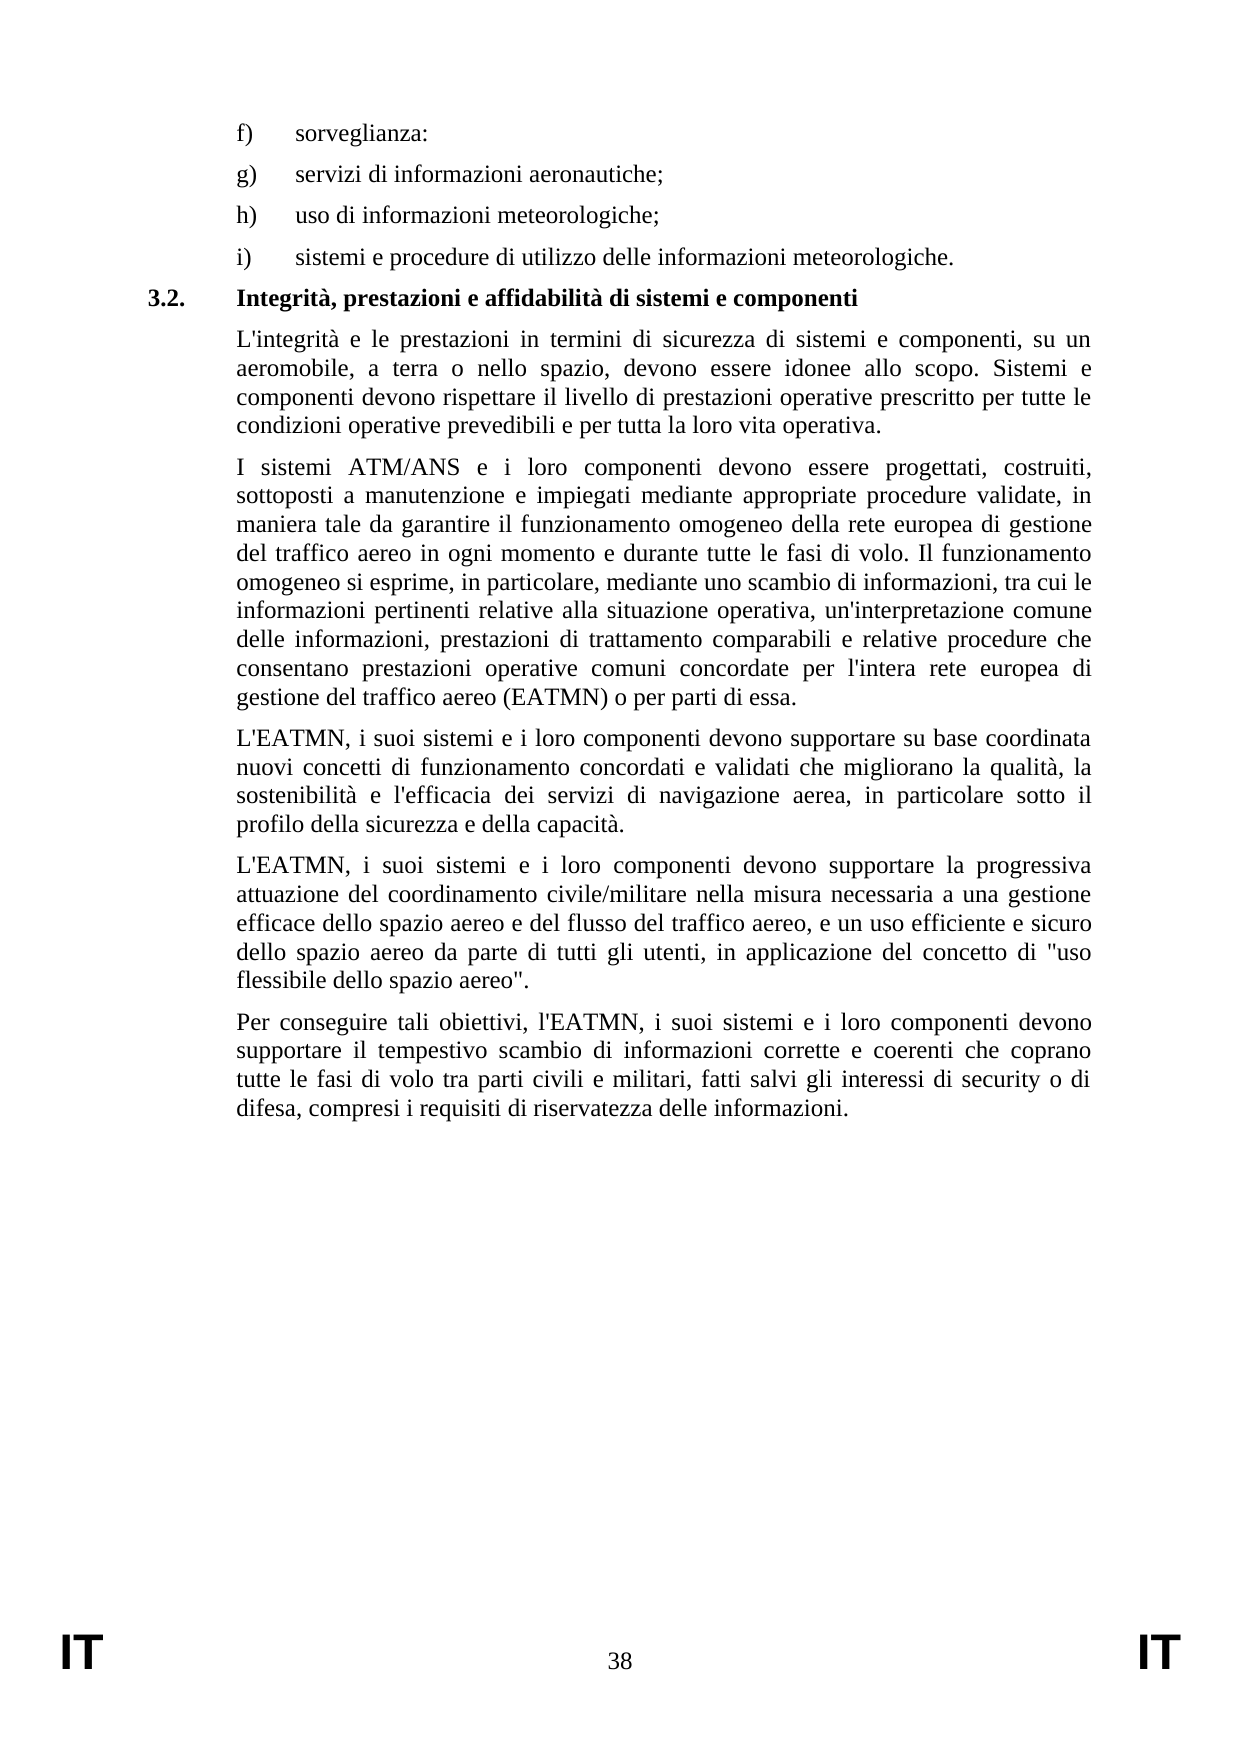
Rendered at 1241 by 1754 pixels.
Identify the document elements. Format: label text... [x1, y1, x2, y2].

text L'EATMN, i suoi sistemi e i loro componenti devono supportare la progressiva attuazione del coordinamento civile/militare nella misura necessaria a una gestione efficace dello spazio aereo e del flusso del traffico aereo, e un uso efficiente e sicuro dello spazio aereo da parte di tutti gli utenti, in applicazione del concetto di "uso flessibile dello spazio aereo". [236, 851, 1093, 994]
subtitle Integrità, prestazioni e affidabilità di sistemi e componenti [148, 283, 1093, 312]
text h) uso di informazioni meteorologiche; [236, 201, 1093, 229]
text I sistemi ATM/ANS e i loro componenti devono essere progettati, costruiti, sottoposti a manutenzione e impiegati mediante appropriate procedure validate, in maniera tale da garantire il funzionamento omogeneo della rete europea di gestione del traffico aereo in ogni momento e durante tutte le fasi di volo. Il funzionamento omogeneo si esprime, in particolare, mediante uno scambio di informazioni, tra cui le informazioni pertinenti relative alla situazione operativa, un'interpretazione comune delle informazioni, prestazioni di trattamento comparabili e relative procedure che consentano prestazioni operative comuni concordate per l'intera rete europea di gestione del traffico aereo (EATMN) o per parti di essa. [236, 452, 1093, 711]
text Per conseguire tali obiettivi, l'EATMN, i suoi sistemi e i loro componenti devono supportare il tempestivo scambio di informazioni corrette e coerenti che coprano tutte le fasi di volo tra parti civili e militari, fatti salvi gli interessi di security o di difesa, compresi i requisiti di riservatezza delle informazioni. [236, 1007, 1093, 1122]
text f) sorveglianza: [236, 118, 1093, 147]
text L'EATMN, i suoi sistemi e i loro componenti devono supportare su base coordinata nuovi concetti di funzionamento concordati e validati che migliorano la qualità, la sostenibilità e l'efficacia dei servizi di navigazione aerea, in particolare sotto il profilo della sicurezza e della capacità. [236, 723, 1093, 838]
text g) servizi di informazioni aeronautiche; [236, 159, 1093, 188]
text i) sistemi e procedure di utilizzo delle informazioni meteorologiche. [236, 242, 1093, 271]
text L'integrità e le prestazioni in termini di sicurezza di sistemi e componenti, su un aeromobile, a terra o nello spazio, devono essere idonee allo scopo. Sistemi e componenti devono rispettare il livello di prestazioni operative prescritto per tutte le condizioni operative prevedibili e per tutta la loro vita operativa. [236, 324, 1093, 439]
